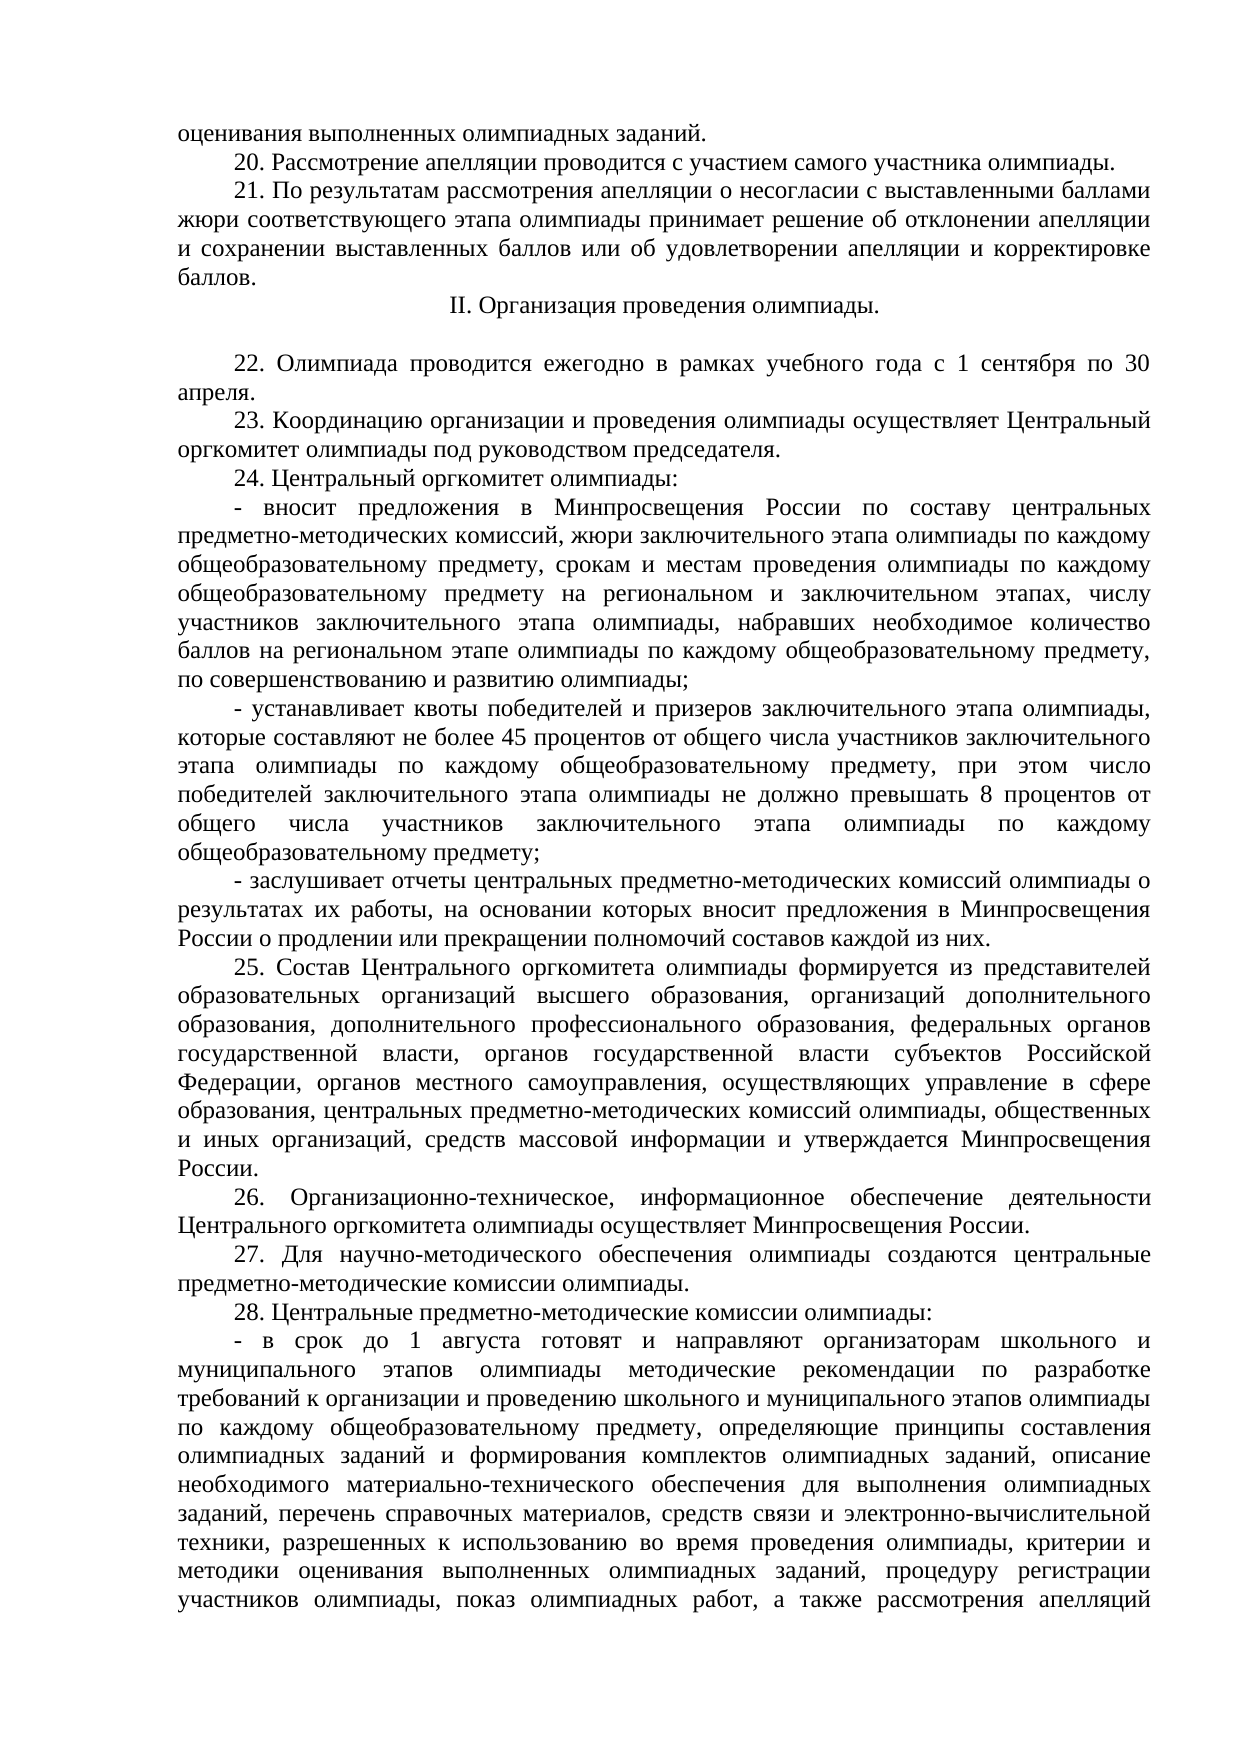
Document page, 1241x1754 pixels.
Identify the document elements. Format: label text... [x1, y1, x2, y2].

text II. Организация проведения олимпиады. [177, 291, 1152, 319]
text 21. По результатам рассмотрения апелляции о несогласии с выставленными баллами жюри соответствующего этапа олимпиады принимает решение об отклонении апелляции и сохранении выставленных баллов или об удовлетворении апелляции и корректировке баллов. [177, 176, 1152, 291]
text 20. Рассмотрение апелляции проводится с участием самого участника олимпиады. [177, 147, 1152, 176]
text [177, 1326, 1152, 1613]
text 22. Олимпиада проводится ежегодно в рамках учебного года с 1 сентября по 30 апреля. [177, 348, 1152, 406]
text - заслушивает отчеты центральных предметно-методических комиссий олимпиады о результатах их работы, на основании которых вносит предложения в Минпросвещения России о продлении или прекращении полномочий составов каждой из них. [177, 866, 1152, 952]
text 26. Организационно-техническое, информационное обеспечение деятельности Центрального оргкомитета олимпиады осуществляет Минпросвещения России. [177, 1182, 1152, 1239]
text - вносит предложения в Минпросвещения России по составу центральных предметно-методических комиссий, жюри заключительного этапа олимпиады по каждому общеобразовательному предмету, срокам и местам проведения олимпиады по каждому общеобразовательному предмету на региональном и заключительном этапах, числу участников заключительного этапа олимпиады, набравших необходимое количество баллов на региональном этапе олимпиады по каждому общеобразовательному предмету, по совершенствованию и развитию олимпиады; [177, 492, 1152, 693]
text 28. Центральные предметно-методические комиссии олимпиады: [177, 1297, 1152, 1326]
text 25. Состав Центрального оргкомитета олимпиады формируется из представителей образовательных организаций высшего образования, организаций дополнительного образования, дополнительного профессионального образования, федеральных органов государственной власти, органов государственной власти субъектов Российской Федерации, органов местного самоуправления, осуществляющих управление в сфере образования, центральных предметно-методических комиссий олимпиады, общественных и иных организаций, средств массовой информации и утверждается Минпросвещения России. [177, 952, 1152, 1182]
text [177, 118, 1152, 147]
text - устанавливает квоты победителей и призеров заключительного этапа олимпиады, которые составляют не более 45 процентов от общего числа участников заключительного этапа олимпиады по каждому общеобразовательному предмету, при этом число победителей заключительного этапа олимпиады не должно превышать 8 процентов от общего числа участников заключительного этапа олимпиады по каждому общеобразовательному предмету; [177, 693, 1152, 866]
text 24. Центральный оргкомитет олимпиады: [177, 463, 1152, 492]
text 27. Для научно-методического обеспечения олимпиады создаются центральные предметно-методические комиссии олимпиады. [177, 1239, 1152, 1297]
text 23. Координацию организации и проведения олимпиады осуществляет Центральный оргкомитет олимпиады под руководством председателя. [177, 406, 1152, 463]
